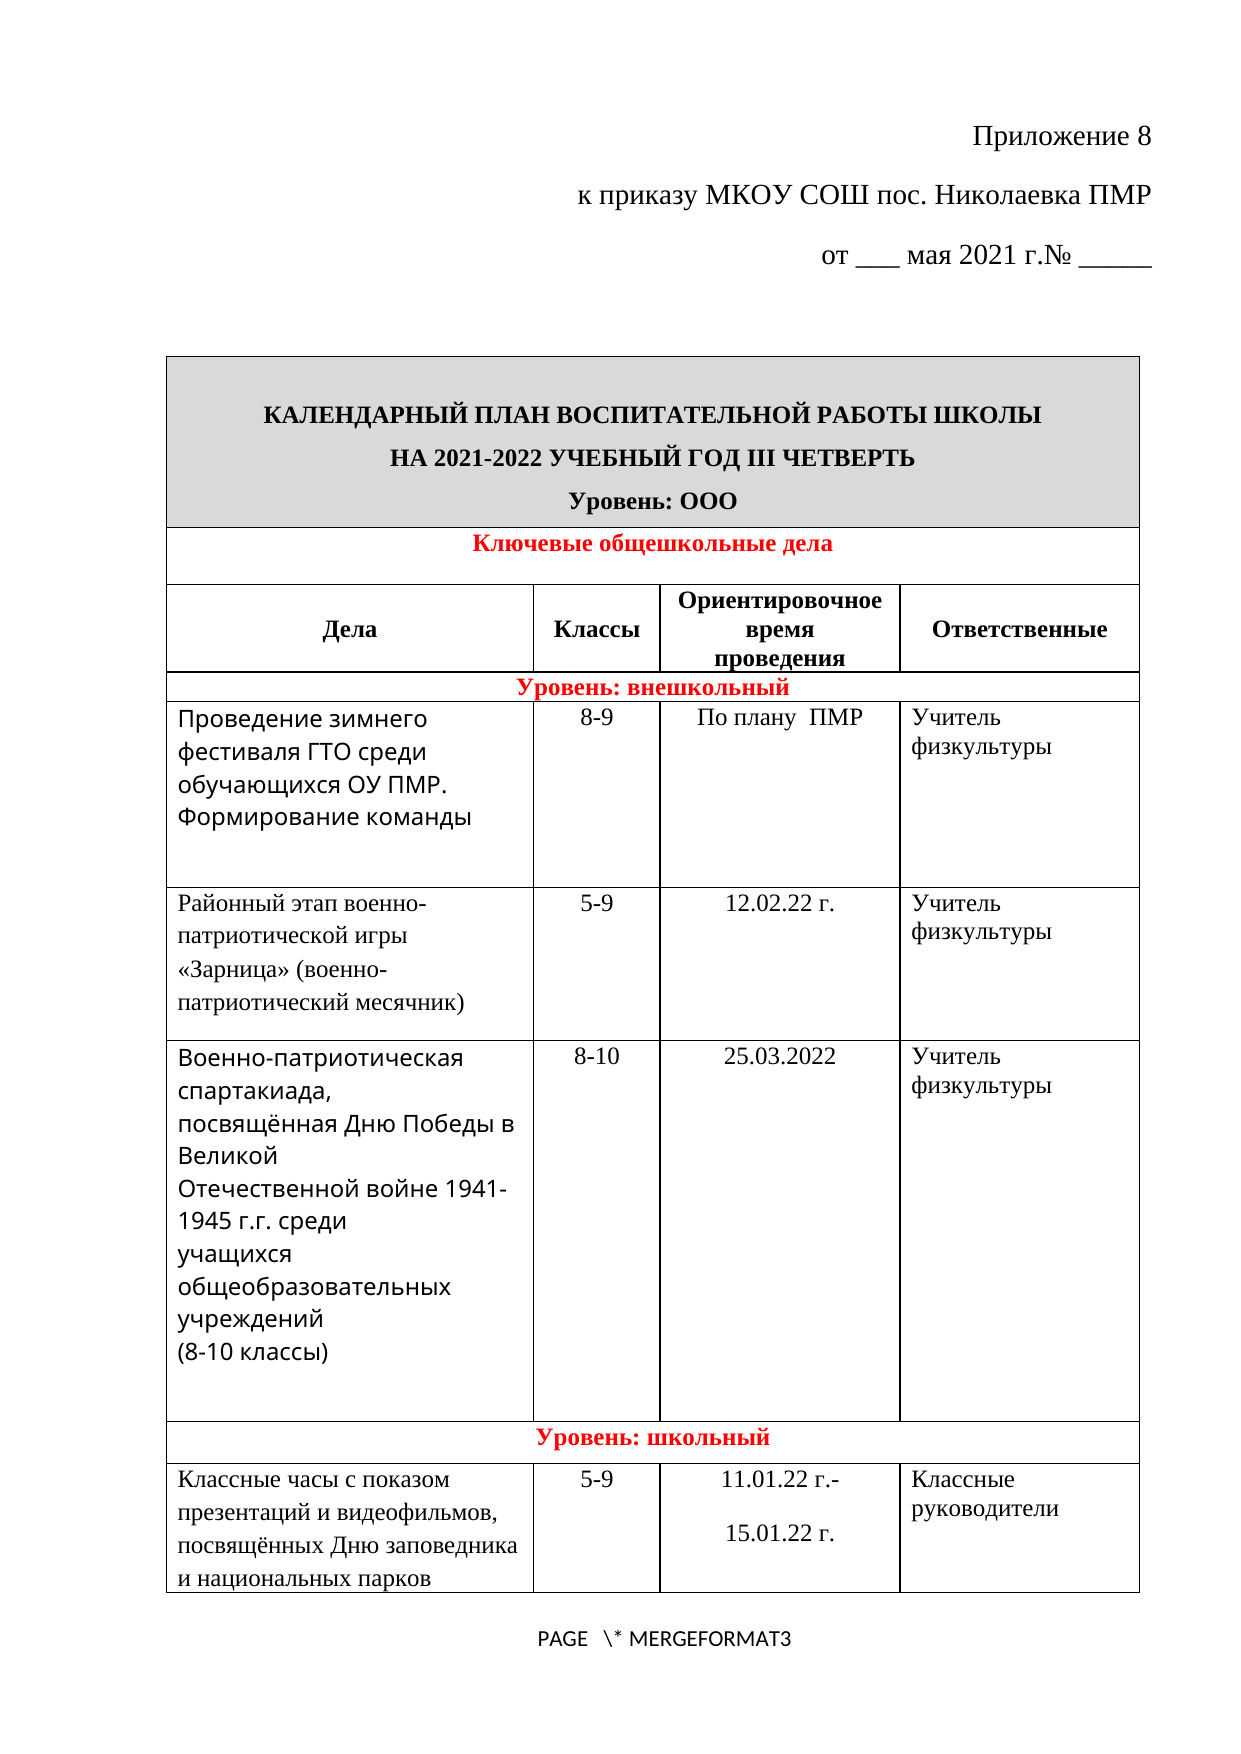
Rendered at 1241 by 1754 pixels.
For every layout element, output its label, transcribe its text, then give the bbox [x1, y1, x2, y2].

table_cell Учитель физкультуры [901, 702, 1139, 887]
table_cell 8-9 [534, 702, 659, 887]
table_cell Ключевые общешкольные дела [167, 528, 1139, 584]
table_cell 25.03.2022 [661, 1041, 899, 1421]
table_cell 5-9 [534, 1464, 659, 1592]
table_cell По плану ПМР [661, 702, 899, 887]
table_cell Учитель физкультуры [901, 888, 1139, 1040]
table_cell 8-10 [534, 1041, 659, 1421]
table_cell 5-9 [534, 888, 659, 1040]
text от ___ мая 2021 г.№ _____ [177, 237, 1152, 270]
text к приказу МКОУ СОШ пос. Николаевка ПМР [177, 177, 1152, 211]
table_cell Уровень: внешкольный [167, 673, 1139, 701]
table_cell Учитель физкультуры [901, 1041, 1139, 1421]
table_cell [901, 1464, 1139, 1592]
table_cell Военно-патриотическая спартакиада, посвящённая Дню Победы в Великой Отечественной войне 1941-1945 г.г. среди учащихся общеобразовательных учреждений (8-10 классы) [167, 1041, 533, 1421]
table_cell Проведение зимнего фестиваля ГТО среди обучающихся ОУ ПМР. Формирование команды [167, 702, 533, 887]
table_cell Ответственные [901, 585, 1139, 671]
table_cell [661, 1464, 899, 1592]
table_header КАЛЕНДАРНЫЙ План воспитательной работы школы на 2021-2022 учебный год IIi ЧЕТВЕРТЬ Уровень: ООО [167, 357, 1139, 527]
table_cell Классы [534, 585, 659, 671]
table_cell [167, 1464, 533, 1592]
text Приложение 8 [177, 118, 1152, 152]
table_cell Дела [167, 585, 533, 671]
table_cell Районный этап военно-патриотической игры «Зарница» (военно-патриотический месячник) [167, 888, 533, 1040]
table_cell Ориентировочное время проведения [661, 585, 899, 671]
table_cell 12.02.22 г. [661, 888, 899, 1040]
table_cell Уровень: школьный [167, 1422, 1139, 1463]
